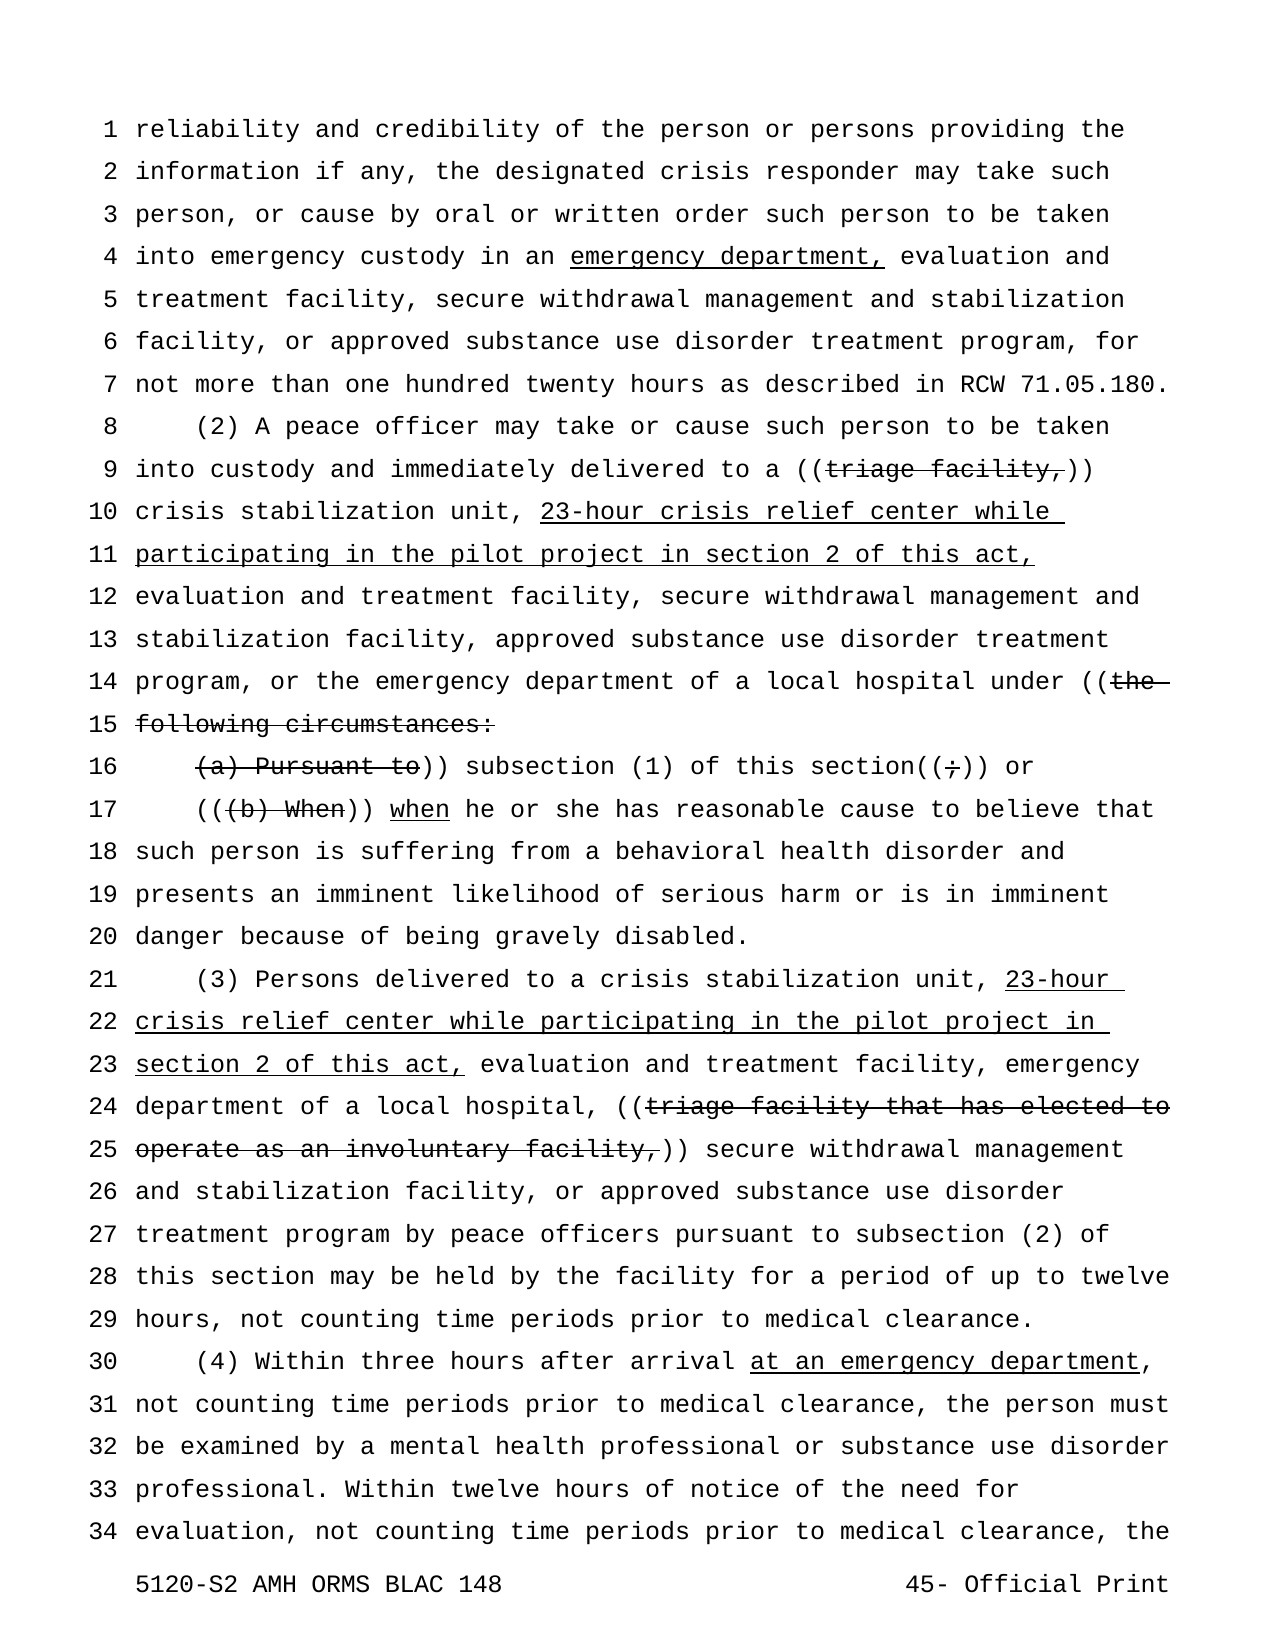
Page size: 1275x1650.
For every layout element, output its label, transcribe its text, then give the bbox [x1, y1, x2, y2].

text (2) A peace officer may take or cause such person to be taken into custody and immediately delivered to a ((triage facility,)) crisis stabilization unit, 23-hour crisis relief center while participating in the pilot project in section 2 of this act, evaluation and treatment facility, secure withdrawal management and stabilization facility, approved substance use disorder treatment program, or the emergency department of a local hospital under ((the following circumstances: [135, 401, 1170, 741]
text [135, 103, 1170, 401]
text (a) Pursuant to)) subsection (1) of this section((;)) or [135, 741, 1170, 783]
text (3) Persons delivered to a crisis stabilization unit, 23-hour crisis relief center while participating in the pilot project in section 2 of this act, evaluation and treatment facility, emergency department of a local hospital, ((triage facility that has elected to operate as an involuntary facility,)) secure withdrawal management and stabilization facility, or approved substance use disorder treatment program by peace officers pursuant to subsection (2) of this section may be held by the facility for a period of up to twelve hours, not counting time periods prior to medical clearance. [135, 953, 1170, 1336]
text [135, 1336, 1170, 1548]
text (((b) When)) when he or she has reasonable cause to believe that such person is suffering from a behavioral health disorder and presents an imminent likelihood of serious harm or is in imminent danger because of being gravely disabled. [135, 783, 1170, 953]
